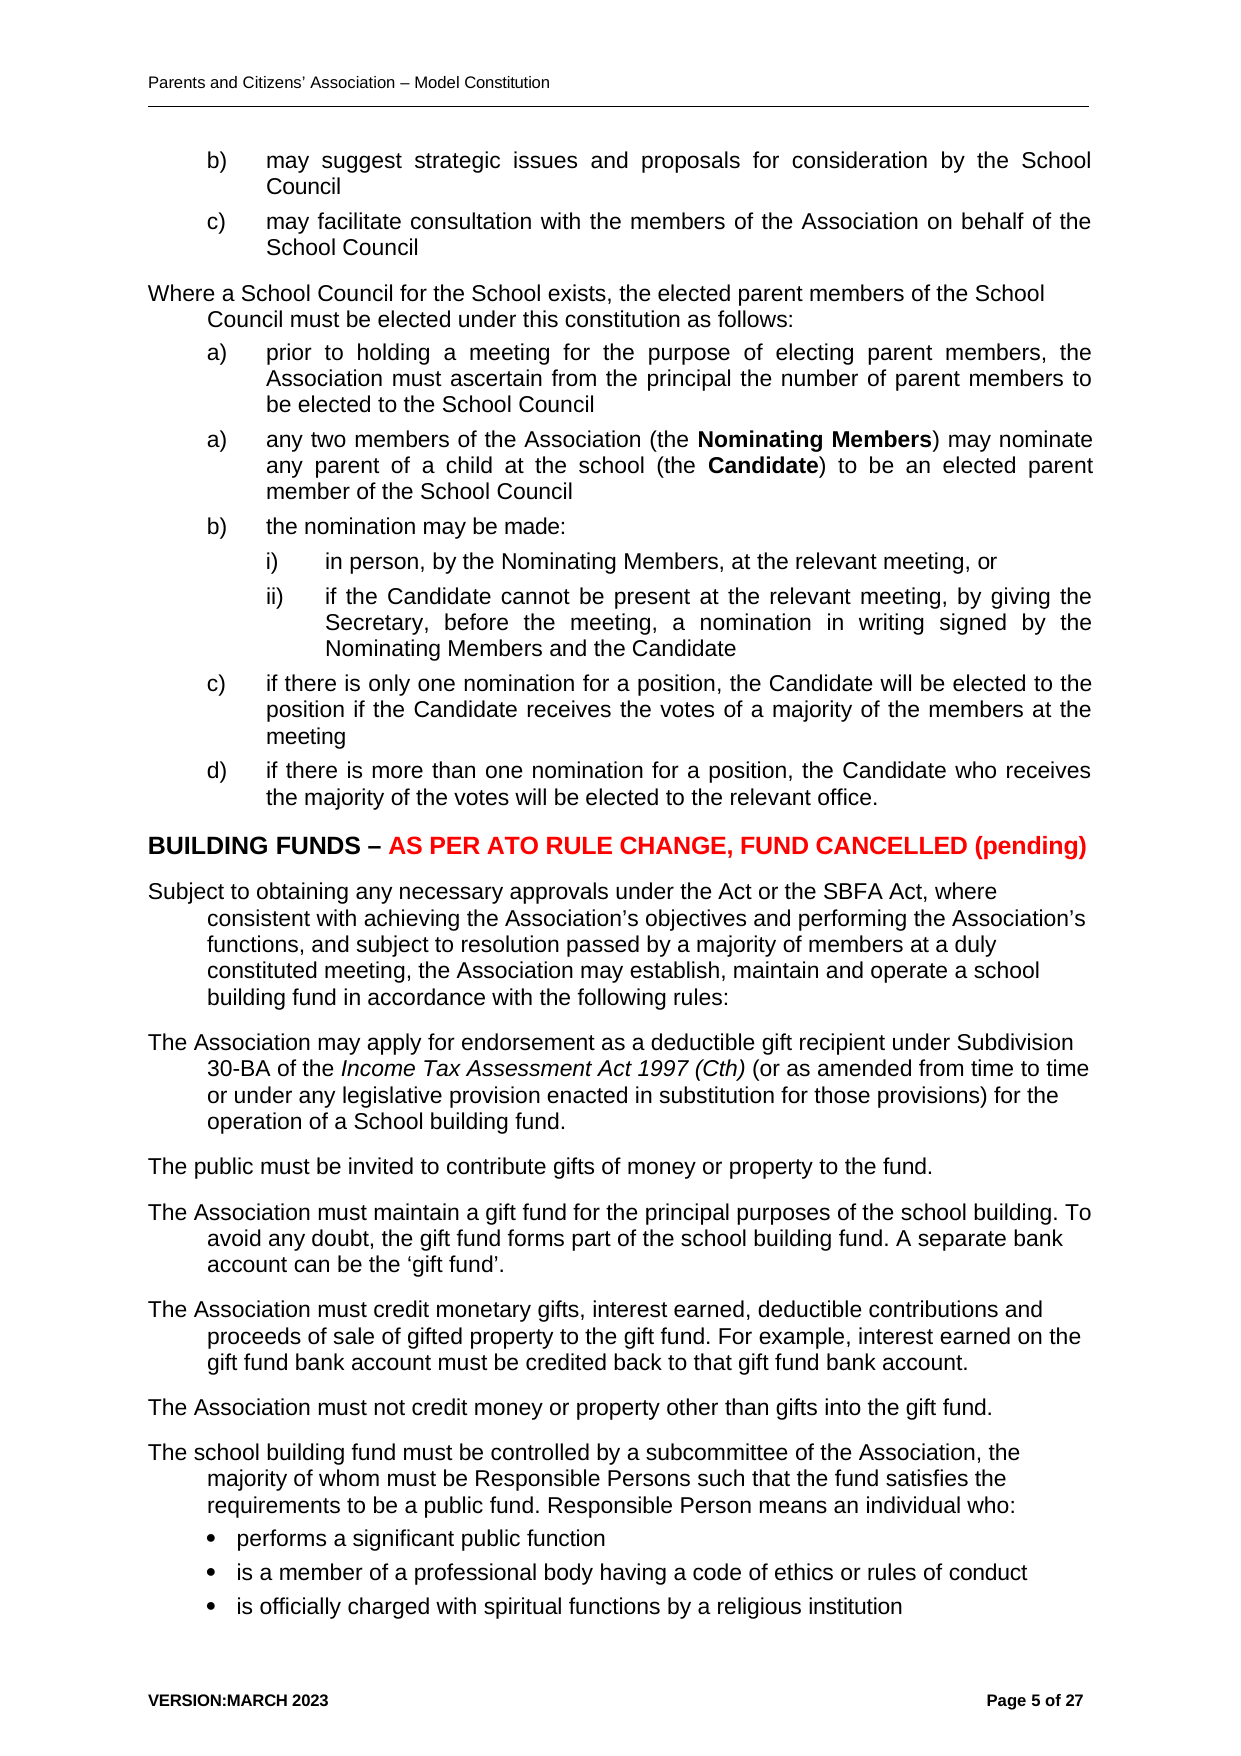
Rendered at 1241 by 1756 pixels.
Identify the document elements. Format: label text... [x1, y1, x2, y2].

text Where a School Council for the School exists, the elected parent members of the School Council must be elected under this constitution as follows: [148, 279, 1046, 332]
text Subject to obtaining any necessary approvals under the Act or the SBFA Act, where consistent with achieving the Association’s objectives and performing the Association’s functions, and subject to resolution passed by a majority of members at a duly constituted meeting, the Association may establish, maintain and operate a school building fund in accordance with the following rules: [148, 878, 1090, 1010]
list is officially charged with spiritual functions by a religious institution [207, 1593, 1105, 1620]
list is a member of a professional body having a code of ethics or rules of conduct [207, 1559, 1105, 1585]
text The Association may apply for endorsement as a deductible gift recipient under Subdivision 30-BA of the Income Tax Assessment Act 1997 (Cth) (or as amended from time to time or under any legislative provision enacted in substitution for those provisions) for the operation of a School building fund. [148, 1029, 1091, 1134]
text The Association must maintain a gift fund for the principal purposes of the school building. To avoid any doubt, the gift fund forms part of the school building fund. A separate bank account can be the ‘gift fund’. [148, 1198, 1105, 1277]
text The Association must not credit money or property other than gifts into the gift fund. [148, 1394, 1105, 1420]
text The public must be invited to contribute gifts of money or property to the fund. [148, 1153, 1105, 1179]
text The school building fund must be controlled by a subcommittee of the Association, the majority of whom must be Responsible Persons such that the fund satisfies the requirements to be a public fund. Responsible Person means an individual who: [148, 1439, 1095, 1518]
list in person, by the Nominating Members, at the relevant meeting, or [266, 548, 1105, 574]
list any two members of the Association (the Nominating Members) may nominate any parent of a child at the school (the Candidate) to be an elected parent member of the School Council [207, 426, 1093, 504]
text The Association must credit monetary gifts, interest earned, deductible contributions and proceeds of sale of gifted property to the gift fund. For example, interest earned on the gift fund bank account must be credited back to that gift fund bank account. [148, 1296, 1105, 1375]
list performs a significant public function [207, 1524, 1105, 1551]
subtitle BUILDING FUNDS – AS PER ATO RULE CHANGE, FUND CANCELLED (pending) [148, 831, 1105, 859]
list if there is only one nomination for a position, the Candidate will be elected to the position if the Candidate receives the votes of a majority of the members at the meeting [207, 670, 1093, 749]
list if the Candidate cannot be present at the relevant meeting, by giving the Secretary, before the meeting, a nomination in writing signed by the Nominating Members and the Candidate [266, 583, 1093, 662]
list may facilitate consultation with the members of the Association on behalf of the School Council [207, 208, 1093, 261]
list prior to holding a meeting for the purpose of electing parent members, the Association must ascertain from the principal the number of parent members to be elected to the School Council [207, 338, 1093, 418]
list if there is more than one nomination for a position, the Candidate who receives the majority of the votes will be elected to the relevant office. [207, 757, 1092, 810]
list the nomination may be made: [207, 513, 1105, 540]
list may suggest strategic issues and proposals for consideration by the School Council [207, 147, 1092, 200]
